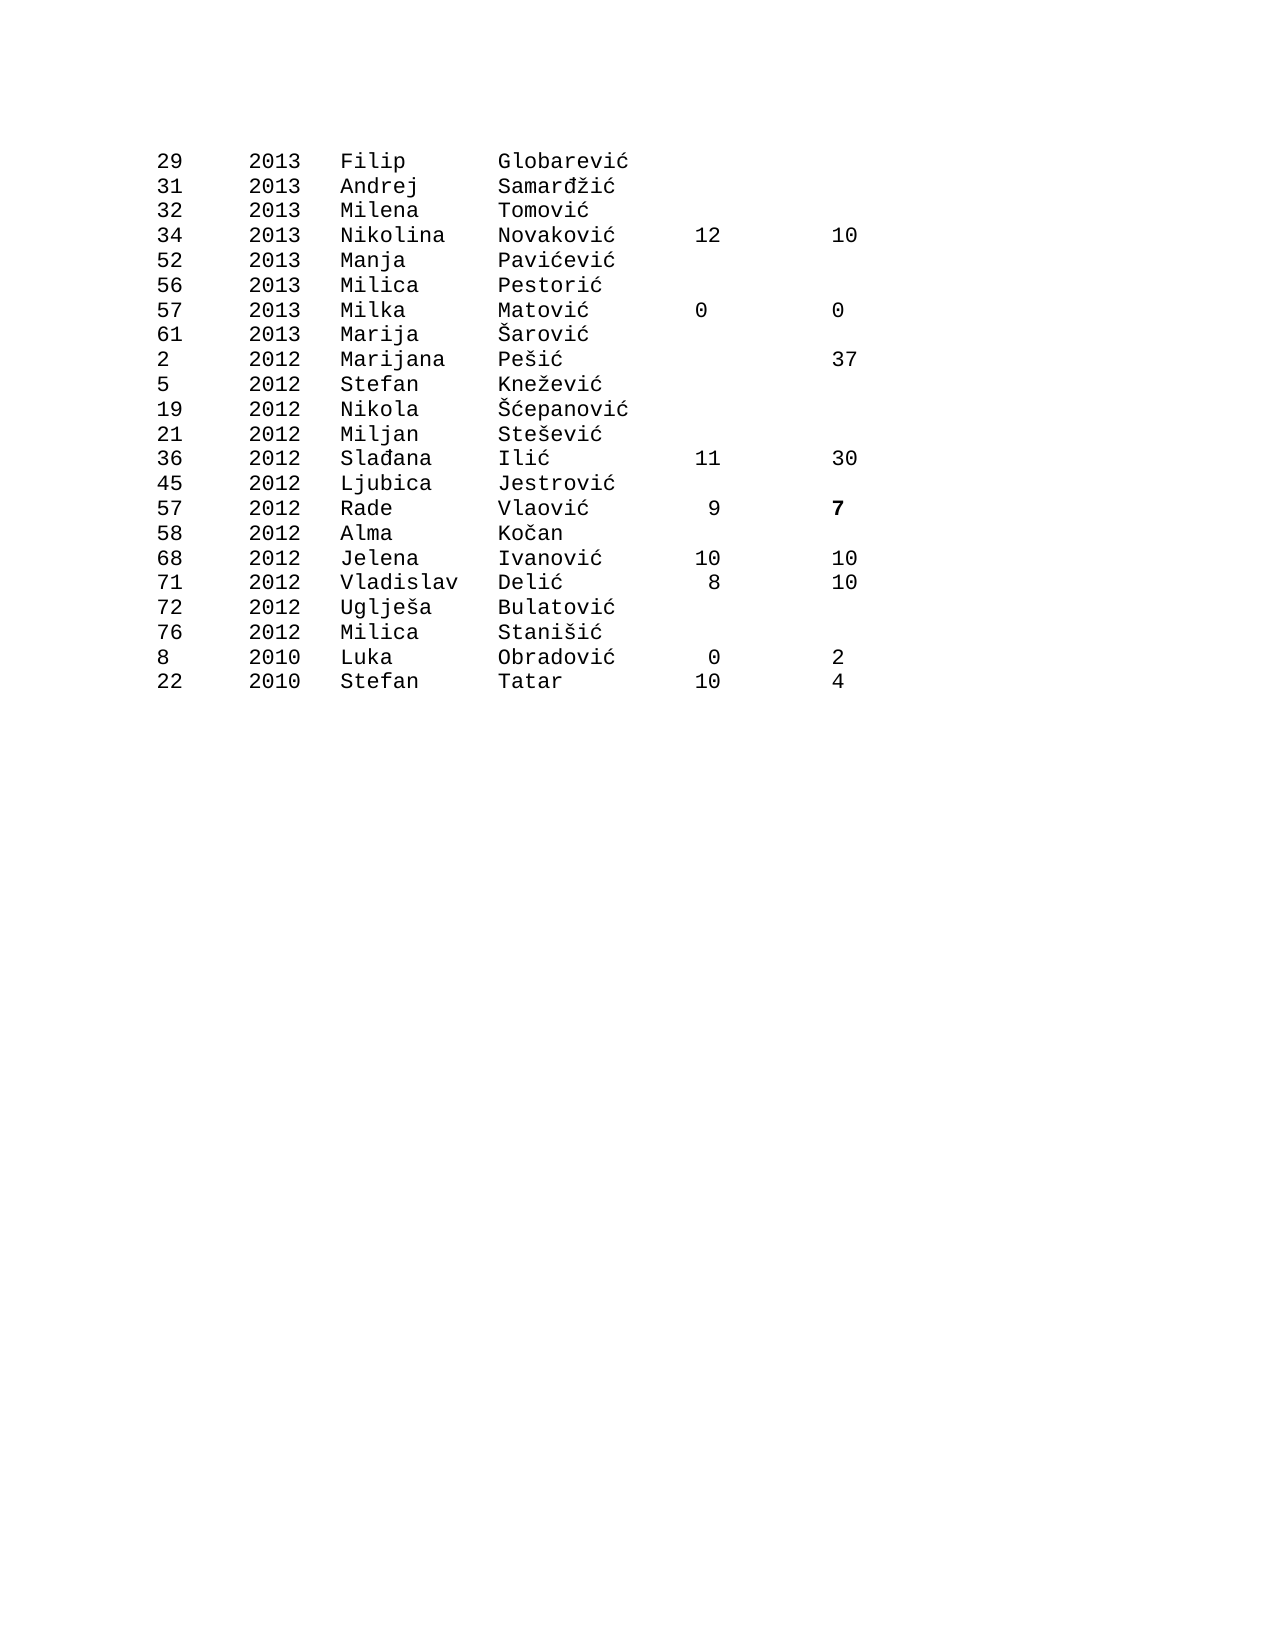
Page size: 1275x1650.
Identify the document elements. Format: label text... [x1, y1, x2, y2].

text 61 2013 Marija Šarović [156, 323, 1118, 348]
text 71 2012 Vladislav Delić 8 10 [156, 571, 1118, 596]
text 2 2012 Marijana Pešić 37 [156, 348, 1118, 373]
text 5 2012 Stefan Knežević [156, 373, 1118, 398]
text 72 2012 Uglješa Bulatović [156, 596, 1118, 621]
text 22 2010 Stefan Tatar 10 4 [156, 671, 1118, 695]
text 68 2012 Jelena Ivanović 10 10 [156, 547, 1118, 571]
text 58 2012 Alma Kočan [156, 522, 1118, 547]
text 76 2012 Milica Stanišić [156, 621, 1118, 646]
text 57 2013 Milka Matović 0 0 [156, 299, 1118, 323]
text 56 2013 Milica Pestorić [156, 274, 1118, 299]
text 34 2013 Nikolina Novaković 12 10 [156, 224, 1118, 249]
text 52 2013 Manja Pavićević [156, 249, 1118, 274]
text 8 2010 Luka Obradović 0 2 [156, 646, 1118, 671]
text 32 2013 Milena Tomović [156, 199, 1118, 224]
text 36 2012 Slađana Ilić 11 30 [156, 447, 1118, 472]
text 31 2013 Andrej Samarđžić [156, 175, 1118, 199]
text 29 2013 Filip Globarević [156, 150, 1118, 175]
text 21 2012 Miljan Stešević [156, 423, 1118, 447]
text 19 2012 Nikola Šćepanović [156, 398, 1118, 423]
text 45 2012 Ljubica Jestrović [156, 472, 1118, 497]
text 57 2012 Rade Vlaović 9 7 [156, 497, 1118, 522]
